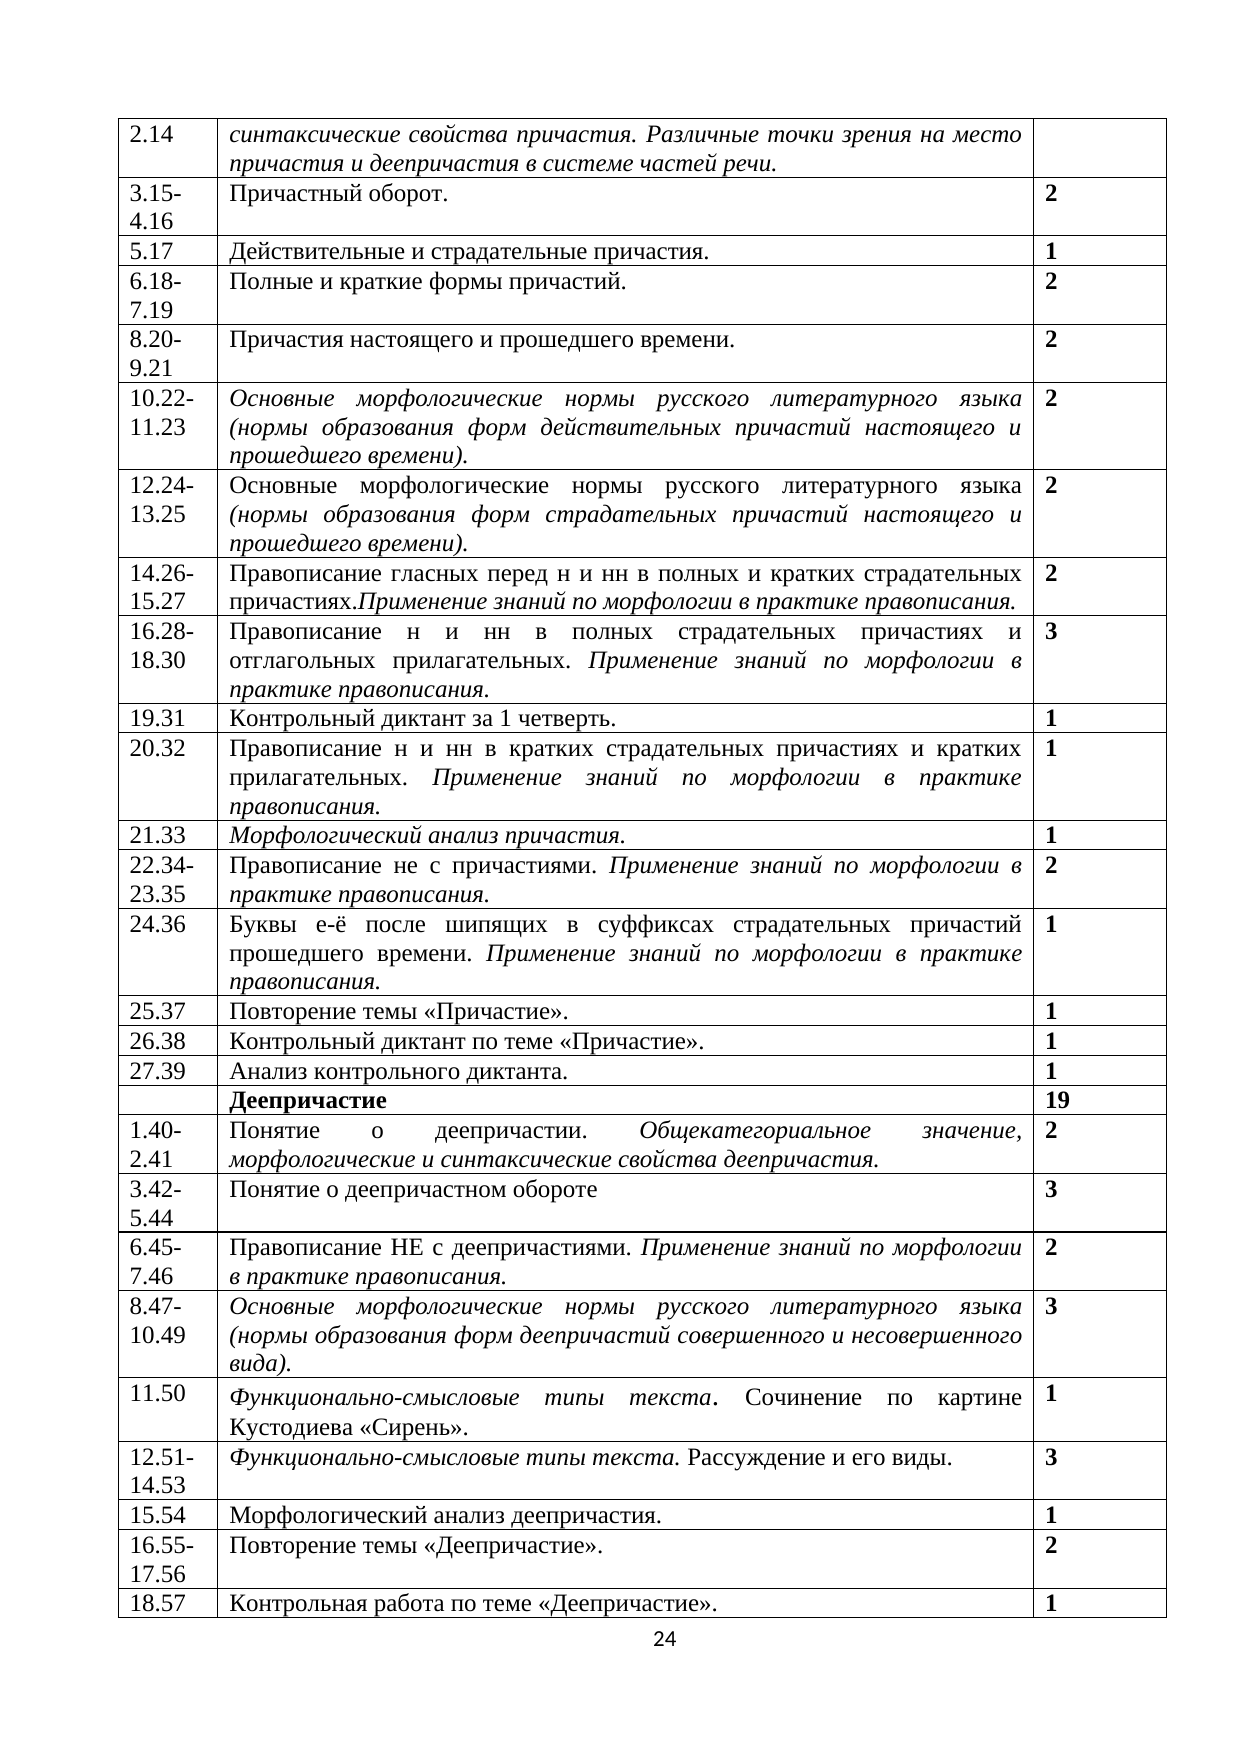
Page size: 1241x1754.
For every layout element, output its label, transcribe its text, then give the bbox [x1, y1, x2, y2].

table_cell 1 [1034, 1378, 1166, 1441]
table_cell 1 [1034, 821, 1166, 849]
table_cell 5.17 [119, 236, 217, 265]
table_cell Повторение темы «Деепричастие». [218, 1530, 1033, 1587]
table_cell Основные морфологические нормы русского литературного языка (нормы образования форм страдательных причастий настоящего и прошедшего времени). [218, 470, 1033, 557]
table_cell 2 [1034, 266, 1166, 323]
table_cell 3 [1034, 1442, 1166, 1499]
table_cell 3.15-4.16 [119, 178, 217, 235]
table_cell Полные и краткие формы причастий. [218, 266, 1033, 323]
table_cell Буквы е-ё после шипящих в суффиксах страдательных причастий прошедшего времени. Применение знаний по морфологии в практике правописания. [218, 909, 1033, 995]
table_cell Понятие о деепричастном обороте [218, 1174, 1033, 1231]
table_cell Причастия настоящего и прошедшего времени. [218, 325, 1033, 382]
table_cell 1.40-2.41 [119, 1115, 217, 1173]
table_cell 2 [1034, 119, 1166, 177]
table_cell 2 [1034, 325, 1166, 382]
table_cell Правописание НЕ с деепричастиями. Применение знаний по морфологии в практике правописания. [218, 1233, 1033, 1290]
table_cell 1 [1034, 704, 1166, 732]
table_cell 3 [1034, 616, 1166, 702]
table_cell Контрольный диктант по теме «Причастие». [218, 1026, 1033, 1055]
table_cell Повторение темы «Причастие». [218, 996, 1033, 1025]
table_cell 1 [1034, 909, 1166, 995]
table_cell 19 [1034, 1086, 1166, 1114]
table_cell Правописание гласных перед н и нн в полных и кратких страдательных причастиях.Применение знаний по морфологии в практике правописания. [218, 558, 1033, 615]
table_cell 19.31 [119, 704, 217, 732]
table_cell 2 [1034, 850, 1166, 908]
table_cell Причастный оборот. [218, 178, 1033, 235]
table_cell 24.36 [119, 909, 217, 995]
table_cell 2 [1034, 383, 1166, 469]
table_cell 10.22-11.23 [119, 383, 217, 469]
table_cell 3.42-5.44 [119, 1174, 217, 1231]
table_cell 16.55-17.56 [119, 1530, 217, 1587]
table_cell Правописание н и нн в полных страдательных причастиях и отглагольных прилагательных. Применение знаний по морфологии в практике правописания. [218, 616, 1033, 702]
table_cell Деепричастие [218, 1086, 1033, 1114]
table_cell 6.45-7.46 [119, 1233, 217, 1290]
table_cell 11.50 [119, 1378, 217, 1441]
table_cell 6.18-7.19 [119, 266, 217, 323]
table_cell Функционально-смысловые типы текста. Сочинение по картине Кустодиева «Сирень». [218, 1378, 1033, 1441]
table_cell 1 [1034, 1056, 1166, 1084]
table_cell [119, 1086, 217, 1114]
table_cell 25.37 [119, 996, 217, 1025]
table_cell Функционально-смысловые типы текста. Рассуждение и его виды. [218, 1442, 1033, 1499]
table_cell 2 [1034, 558, 1166, 615]
table_cell Понятие о деепричастии. Общекатегориальное значение, морфологические и синтаксические свойства деепричастия. [218, 1115, 1033, 1173]
table_cell 26.38 [119, 1026, 217, 1055]
table_cell 8.20-9.21 [119, 325, 217, 382]
table_cell 2 [1034, 1530, 1166, 1587]
table_cell 1 [1034, 236, 1166, 265]
table_cell Основные морфологические нормы русского литературного языка (нормы образования форм деепричастий совершенного и несовершенного вида). [218, 1291, 1033, 1377]
table_cell 20.32 [119, 733, 217, 819]
table_cell 2 [1034, 1115, 1166, 1173]
table_cell 12.24-13.25 [119, 470, 217, 557]
table_cell 18.57 [119, 1589, 217, 1617]
table_cell 14.26-15.27 [119, 558, 217, 615]
table_cell 1 [1034, 733, 1166, 819]
table_cell 12.51-14.53 [119, 1442, 217, 1499]
table_cell 16.28-18.30 [119, 616, 217, 702]
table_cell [218, 119, 1033, 177]
table_cell Анализ контрольного диктанта. [218, 1056, 1033, 1084]
table_cell 3 [1034, 1291, 1166, 1377]
table_cell 22.34-23.35 [119, 850, 217, 908]
table_cell Правописание н и нн в кратких страдательных причастиях и кратких прилагательных. Применение знаний по морфологии в практике правописания. [218, 733, 1033, 819]
table_cell 3 [1034, 1174, 1166, 1231]
table_cell Морфологический анализ деепричастия. [218, 1500, 1033, 1529]
table_cell 1.13-2.14 [119, 119, 217, 177]
table_cell 1 [1034, 1500, 1166, 1529]
table_cell Морфологический анализ причастия. [218, 821, 1033, 849]
table_cell 8.47-10.49 [119, 1291, 217, 1377]
table_cell 1 [1034, 1026, 1166, 1055]
table_cell Действительные и страдательные причастия. [218, 236, 1033, 265]
table_cell Основные морфологические нормы русского литературного языка (нормы образования форм действительных причастий настоящего и прошедшего времени). [218, 383, 1033, 469]
table_cell Правописание не с причастиями. Применение знаний по морфологии в практике правописания. [218, 850, 1033, 908]
table_cell Контрольный диктант за 1 четверть. [218, 704, 1033, 732]
table_cell 27.39 [119, 1056, 217, 1084]
table_cell Контрольная работа по теме «Деепричастие». [218, 1589, 1033, 1617]
table_cell 1 [1034, 996, 1166, 1025]
table_cell 2 [1034, 178, 1166, 235]
table_cell 21.33 [119, 821, 217, 849]
table_cell 2 [1034, 470, 1166, 557]
table_cell 15.54 [119, 1500, 217, 1529]
table_cell 1 [1034, 1589, 1166, 1617]
table_cell 2 [1034, 1233, 1166, 1290]
